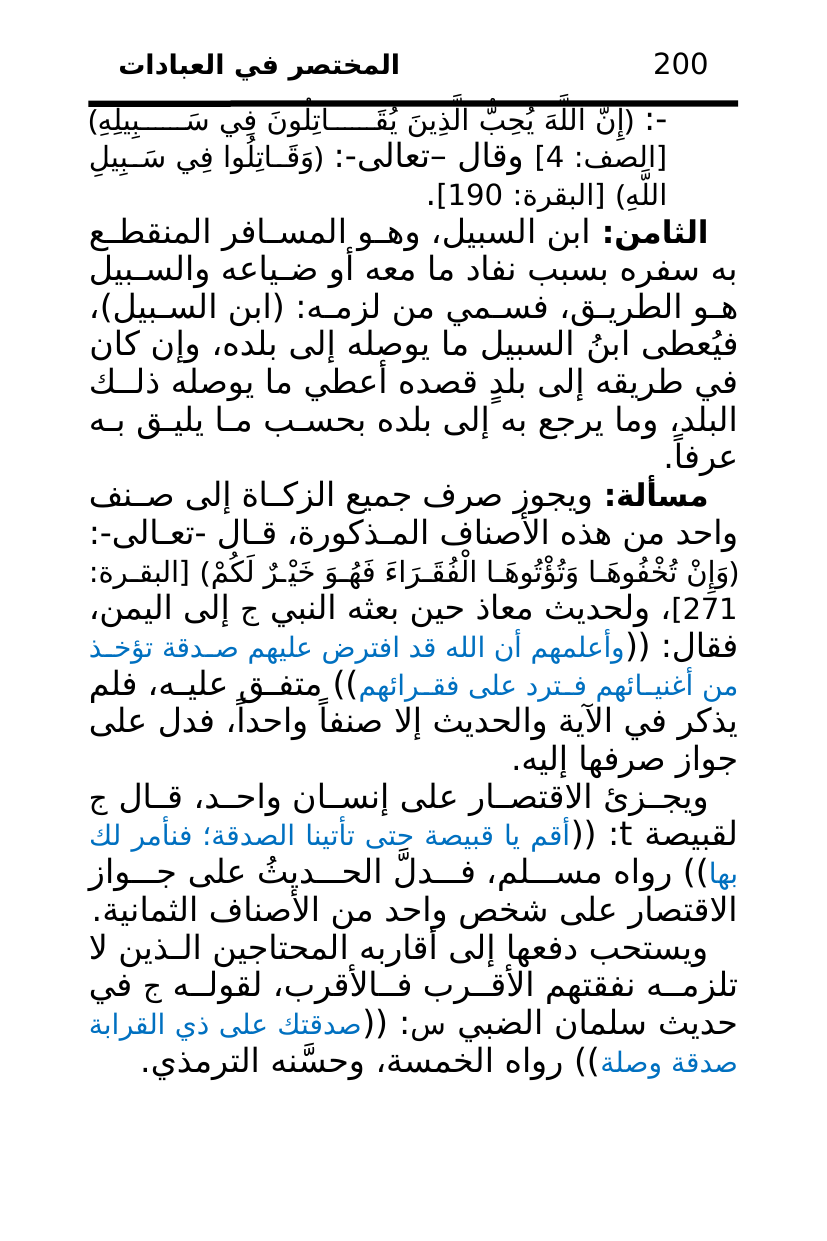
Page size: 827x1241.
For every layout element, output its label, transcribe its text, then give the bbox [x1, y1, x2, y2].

text ويستحب دفعها إلى أقاربه المحتاجين الذين لا تلزمه نفقتهم الأقرب فالأقرب، لقوله ج في حديث سلمان الضبي س: ((صدقتك على ذي القرابة صدقة وصلة)) رواه الخمسة، وحسَّنه الترمذي. [89, 929, 738, 1080]
text الثامن: ابن السبيل، وهو المسافر المنقطع به سفره بسبب نفاد ما معه أو ضياعه والسبيل هو الطريق، فسمي من لزمه: (ابن السبيل)، فيُعطى ابنُ السبيل ما يوصله إلى بلده، وإن كان في طريقه إلى بلدٍ قصده أعطي ما يوصله ذلك البلد، وما يرجع به إلى بلده بحسب ما يليق به عرفاً. [89, 213, 738, 477]
text ويجزئ الاقتصار على إنسان واحد، قال ج لقبيصة : ((أقم يا قبيصة حتى تأتينا الصدقة؛ فنأمر لك بها)) رواه مسلم، فدلَّ الحديثُ على جواز الاقتصار على شخص واحد من الأصناف الثمانية. [89, 778, 738, 929]
text مسألة: ويجوز صرف جميع الزكاة إلى صنف واحد من هذه الأصناف المذكورة، قال -تعالى-: ﴿وَإِنْ تُخْفُوهَا وَتُؤْتُوهَا الْفُقَرَاءَ فَهُوَ خَيْرٌ لَكُمْ﴾ [البقرة: 271]، ولحديث معاذ حين بعثه النبي ج إلى اليمن، فقال: ((وأعلمهم أن الله قد افترض عليهم صدقة تؤخذ من أغنيائهم فترد على فقرائهم)) متفق عليه، فلم يذكر في الآية والحديث إلا صنفاً واحداً، فدل على جواز صرفها إليه. [89, 477, 738, 778]
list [89, 100, 703, 213]
